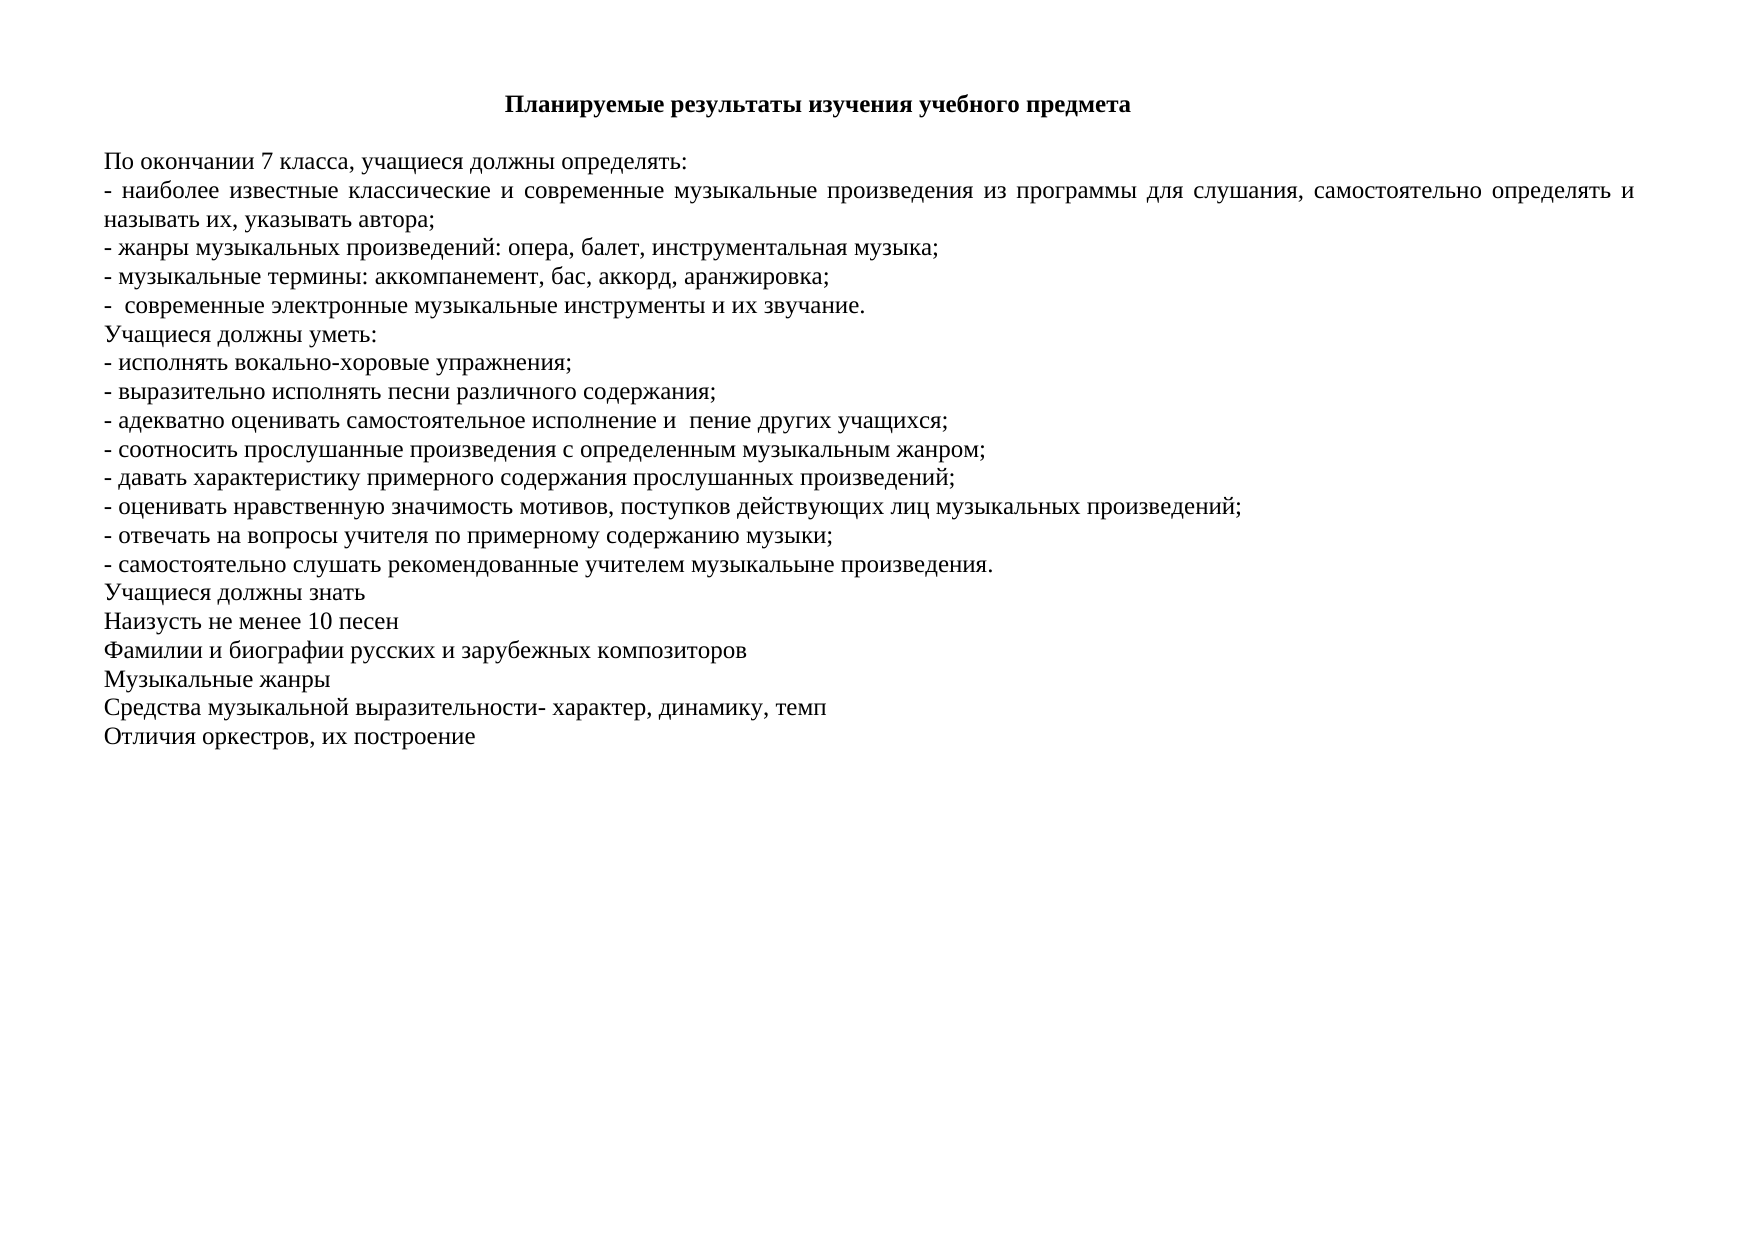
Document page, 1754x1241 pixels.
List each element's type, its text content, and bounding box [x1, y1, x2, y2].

text - наиболее известные классические и современные музыкальные произведения из программы для слушания, самостоятельно определять и называть их, указывать автора; [103, 175, 1636, 232]
text - современные электронные музыкальные инструменты и их звучание. [103, 290, 1636, 319]
text Планируемые результаты изучения учебного предмета [0, 89, 1636, 117]
text - соотносить прослушанные произведения с определенным музыкальным жанром; [103, 434, 1636, 462]
text - отвечать на вопросы учителя по примерному содержанию музыки; [103, 520, 1636, 549]
text - музыкальные термины: аккомпанемент, бас, аккорд, аранжировка; [103, 261, 1636, 290]
text Фамилии и биографии русских и зарубежных композиторов [103, 635, 1636, 664]
text Учащиеся должны уметь: [103, 319, 1636, 347]
text - самостоятельно слушать рекомендованные учителем музыкальыне произведения. [103, 549, 1636, 577]
text - давать характеристику примерного содержания прослушанных произведений; [103, 462, 1636, 491]
text - жанры музыкальных произведений: опера, балет, инструментальная музыка; [103, 232, 1636, 261]
text Отличия оркестров, их построение [103, 721, 1636, 750]
text - оценивать нравственную значимость мотивов, поступков действующих лиц музыкальных произведений; [103, 491, 1636, 520]
text - адекватно оценивать самостоятельное исполнение и пение других учащихся; [103, 405, 1636, 434]
text Учащиеся должны знать [103, 577, 1636, 606]
text Наизусть не менее 10 песен [103, 606, 1636, 635]
text - исполнять вокально-хоровые упражнения; [103, 347, 1636, 376]
text По окончании 7 класса, учащиеся должны определять: [103, 146, 1636, 175]
text - выразительно исполнять песни различного содержания; [103, 376, 1636, 405]
text Музыкальные жанры [103, 664, 1636, 692]
text Средства музыкальной выразительности- характер, динамику, темп [103, 692, 1636, 721]
